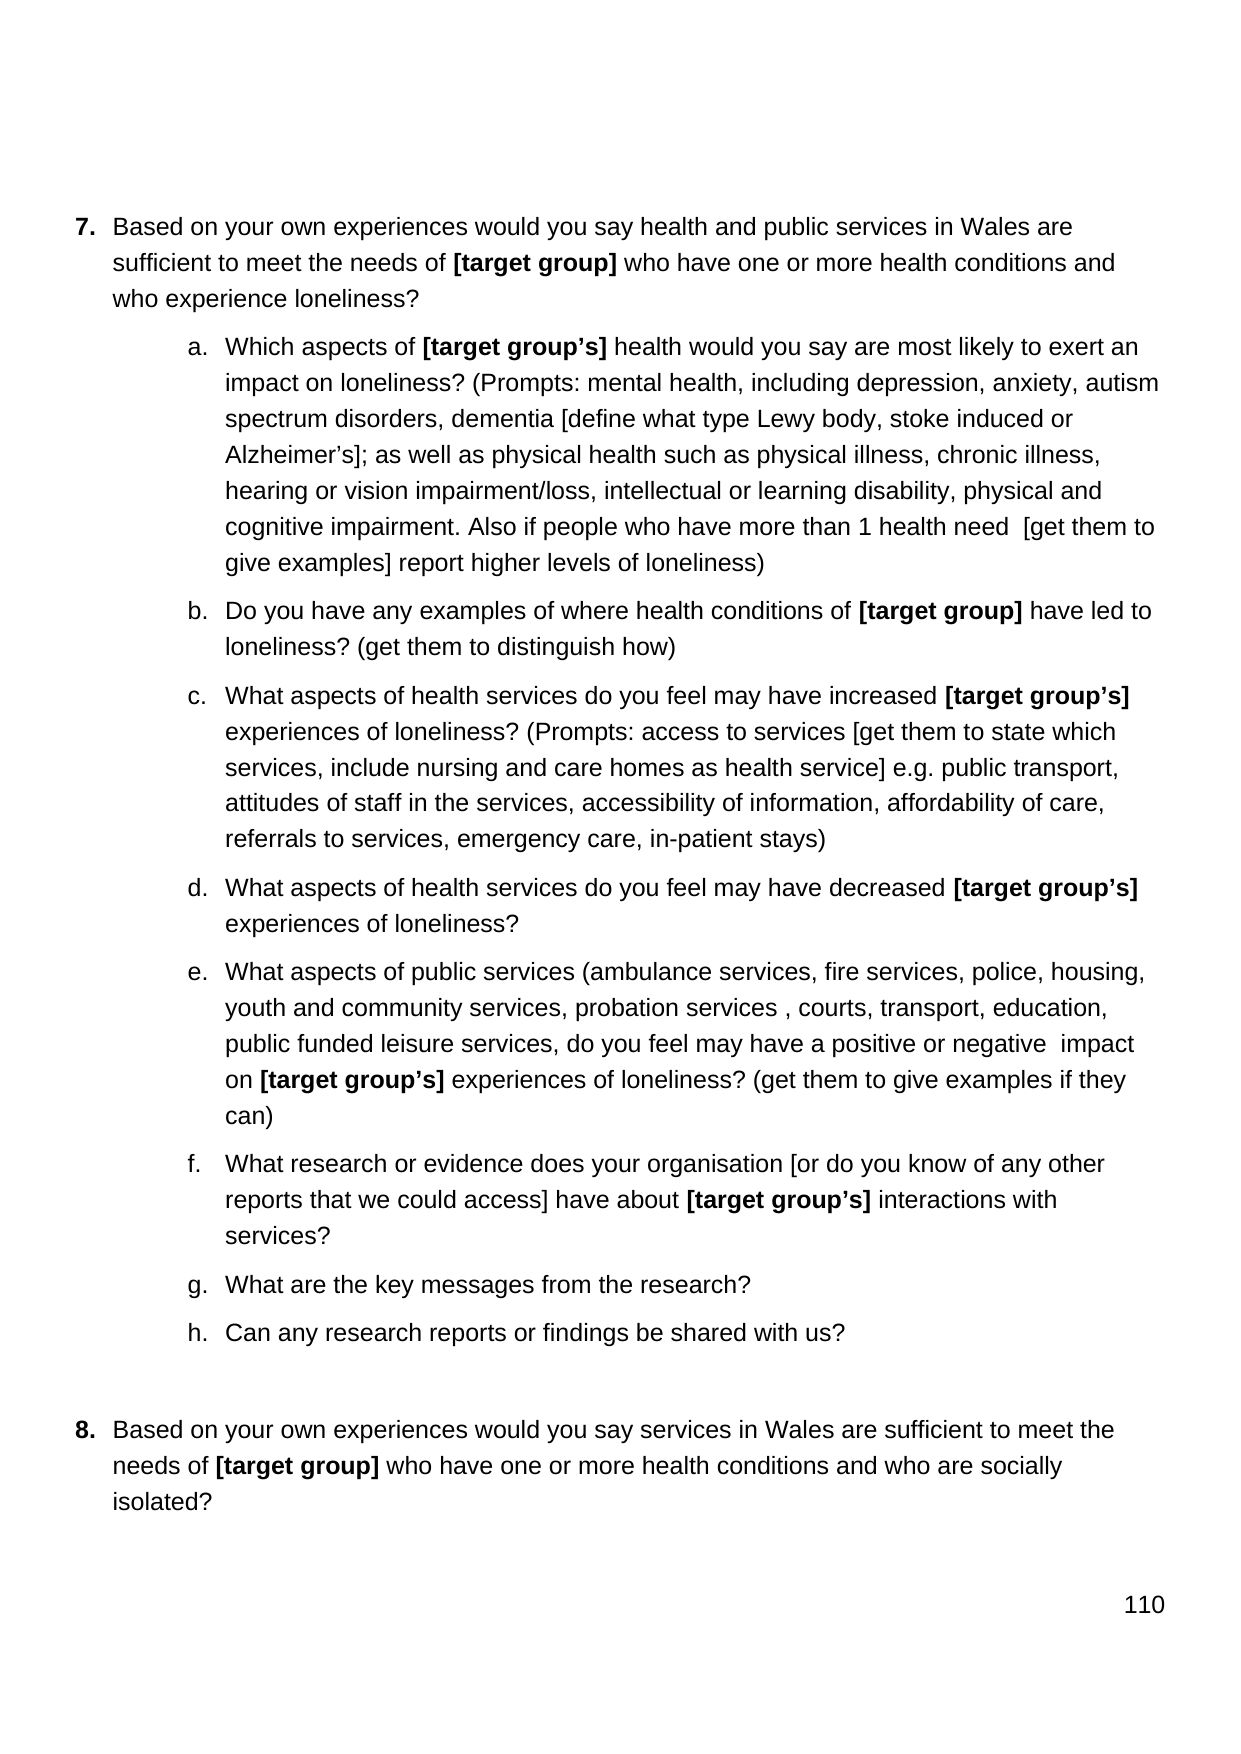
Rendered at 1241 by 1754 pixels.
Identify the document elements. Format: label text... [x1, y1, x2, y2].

list Which aspects of [target group’s] health would you say are most likely to exert an impact on loneliness? (Prompts: mental health, including depression, anxiety, autism spectrum disorders, dementia [define what type Lewy body, stoke induced or Alzheimer’s]; as well as physical health such as physical illness, chronic illness, hearing or vision impairment/loss, intellectual or learning disability, physical and cognitive impairment. Also if people who have more than 1 health need [get them to give examples] report higher levels of loneliness) [187, 332, 1165, 577]
list What aspects of public services (ambulance services, fire services, police, housing, youth and community services, probation services , courts, transport, education, public funded leisure services, do you feel may have a positive or negative impact on [target group’s] experiences of loneliness? (get them to give examples if they can) [187, 957, 1165, 1130]
list Based on your own experiences would you say health and public services in Wales are sufficient to meet the needs of [target group] who have one or more health conditions and who experience loneliness? [75, 212, 1165, 312]
list Do you have any examples of where health conditions of [target group] have led to loneliness? (get them to distinguish how) [187, 596, 1165, 661]
list What research or evidence does your organisation [or do you know of any other reports that we could access] have about [target group’s] interactions with services? [187, 1149, 1165, 1250]
list What are the key messages from the research? [187, 1270, 1165, 1298]
list What aspects of health services do you feel may have decreased [target group’s] experiences of loneliness? [187, 873, 1165, 937]
list What aspects of health services do you feel may have increased [target group’s] experiences of loneliness? (Prompts: access to services [get them to state which services, include nursing and care homes as health service] e.g. public transport, attitudes of staff in the services, accessibility of information, affordability of care, referrals to services, emergency care, in-patient stays) [187, 681, 1165, 853]
list Based on your own experiences would you say services in Wales are sufficient to meet the needs of [target group] who have one or more health conditions and who are socially isolated? [75, 1415, 1165, 1516]
list Can any research reports or findings be shared with us? [187, 1318, 1165, 1347]
